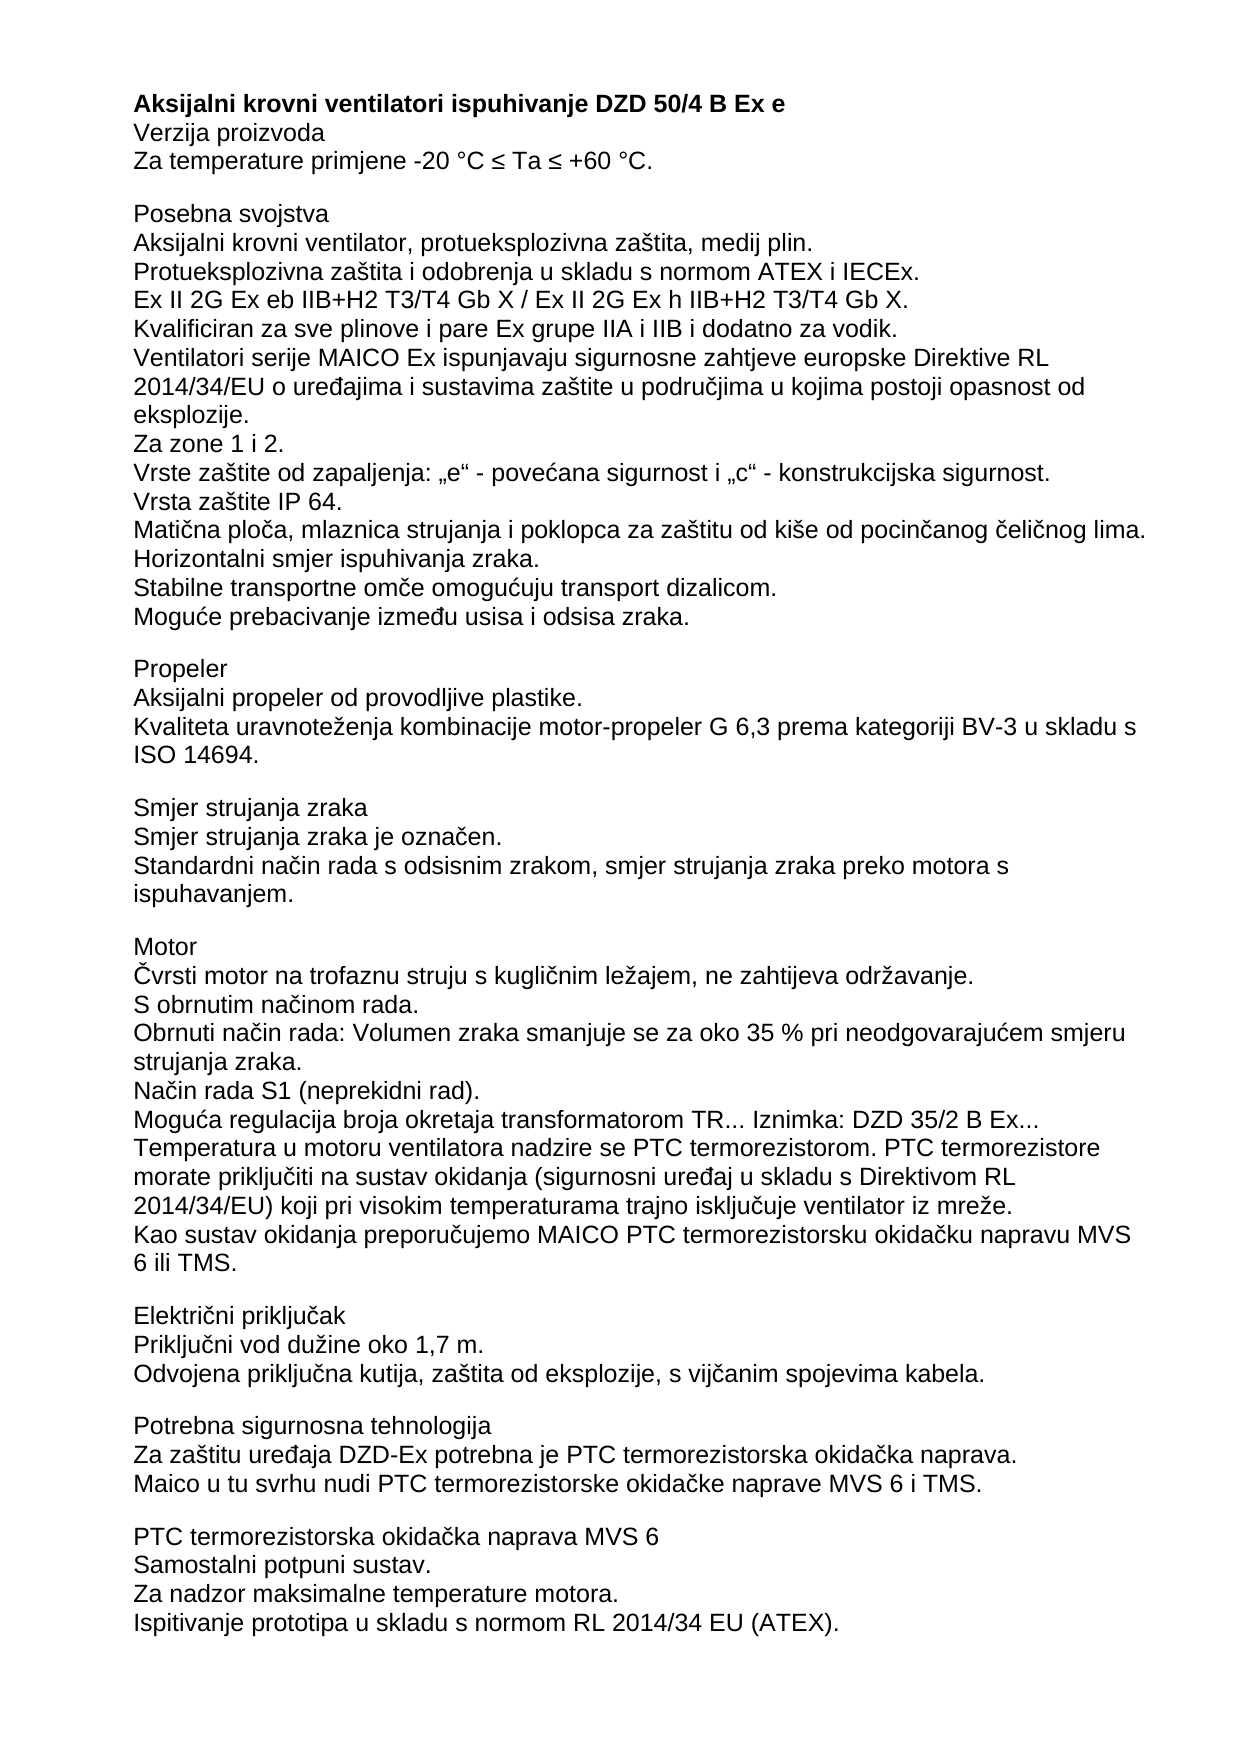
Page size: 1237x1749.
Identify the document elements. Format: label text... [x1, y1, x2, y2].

text Ex II 2G Ex eb IIB+H2 T3/T4 Gb X / Ex II 2G Ex h IIB+H2 T3/T4 Gb X. [133, 285, 1148, 314]
text PTC termorezistorska okidačka naprava MVS 6 [133, 1521, 1148, 1550]
text Aksijalni propeler od provodljive plastike. [133, 683, 1148, 712]
text Maico u tu svrhu nudi PTC termorezistorske okidačke naprave MVS 6 i TMS. [133, 1469, 1148, 1497]
text Vrste zaštite od zapaljenja: „e“ - povećana sigurnost i „c“ - konstrukcijska sigurnost. [133, 458, 1148, 486]
text Potrebna sigurnosna tehnologija [133, 1411, 1148, 1440]
text Posebna svojstva [133, 199, 1148, 228]
text Moguće prebacivanje između usisa i odsisa zraka. [133, 601, 1148, 630]
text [133, 1579, 1148, 1608]
text Temperatura u motoru ventilatora nadzire se PTC termorezistorom. PTC termorezistore morate priključiti na sustav okidanja (sigurnosni uređaj u skladu s Direktivom RL 2014/34/EU) koji pri visokim temperaturama trajno isključuje ventilator iz mreže. [133, 1133, 1148, 1219]
text Horizontalni smjer ispuhivanja zraka. [133, 544, 1148, 573]
text Kao sustav okidanja preporučujemo MAICO PTC termorezistorsku okidačku napravu MVS 6 ili TMS. [133, 1219, 1148, 1277]
text Samostalni potpuni sustav. [133, 1550, 1148, 1579]
text Moguća regulacija broja okretaja transformatorom TR... Iznimka: DZD 35/2 B Ex... [133, 1104, 1148, 1133]
text Za zaštitu uređaja DZD-Ex potrebna je PTC termorezistorska okidačka naprava. [133, 1440, 1148, 1469]
text S obrnutim načinom rada. [133, 989, 1148, 1018]
text Ventilatori serije MAICO Ex ispunjavaju sigurnosne zahtjeve europske Direktive RL 2014/34/EU o uređajima i sustavima zaštite u područjima u kojima postoji opasnost od eksplozije. [133, 343, 1148, 429]
text Električni priključak [133, 1301, 1148, 1330]
text Način rada S1 (neprekidni rad). [133, 1076, 1148, 1104]
text Aksijalni krovni ventilator, protueksplozivna zaštita, medij plin. [133, 228, 1148, 256]
text Čvrsti motor na trofaznu struju s kugličnim ležajem, ne zahtijeva održavanje. [133, 961, 1148, 989]
text Priključni vod dužine oko 1,7 m. [133, 1330, 1148, 1358]
text Obrnuti način rada: Volumen zraka smanjuje se za oko 35 % pri neodgovarajućem smjeru strujanja zraka. [133, 1018, 1148, 1076]
text Smjer strujanja zraka [133, 793, 1148, 822]
text Propeler [133, 654, 1148, 683]
text Kvaliteta uravnoteženja kombinacije motor-propeler G 6,3 prema kategoriji BV-3 u skladu s ISO 14694. [133, 712, 1148, 769]
text Standardni način rada s odsisnim zrakom, smjer strujanja zraka preko motora s ispuhavanjem. [133, 851, 1148, 908]
text Kvalificiran za sve plinove i pare Ex grupe IIA i IIB i dodatno za vodik. [133, 314, 1148, 343]
text Motor [133, 932, 1148, 961]
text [133, 1608, 1148, 1636]
text Za temperature primjene -20 °C ≤ Ta ≤ +60 °C. [133, 146, 1148, 175]
text Odvojena priključna kutija, zaštita od eksplozije, s vijčanim spojevima kabela. [133, 1358, 1148, 1387]
text Verzija proizvoda [133, 117, 1148, 146]
text Za zone 1 i 2. [133, 429, 1148, 458]
text Stabilne transportne omče omogućuju transport dizalicom. [133, 573, 1148, 601]
text Protueksplozivna zaštita i odobrenja u skladu s normom ATEX i IECEx. [133, 256, 1148, 285]
text Vrsta zaštite IP 64. [133, 486, 1148, 515]
text Matična ploča, mlaznica strujanja i poklopca za zaštitu od kiše od pocinčanog čeličnog lima. [133, 515, 1148, 544]
text Smjer strujanja zraka je označen. [133, 822, 1148, 851]
text Aksijalni krovni ventilatori ispuhivanje DZD 50/4 B Ex e [133, 89, 1148, 117]
